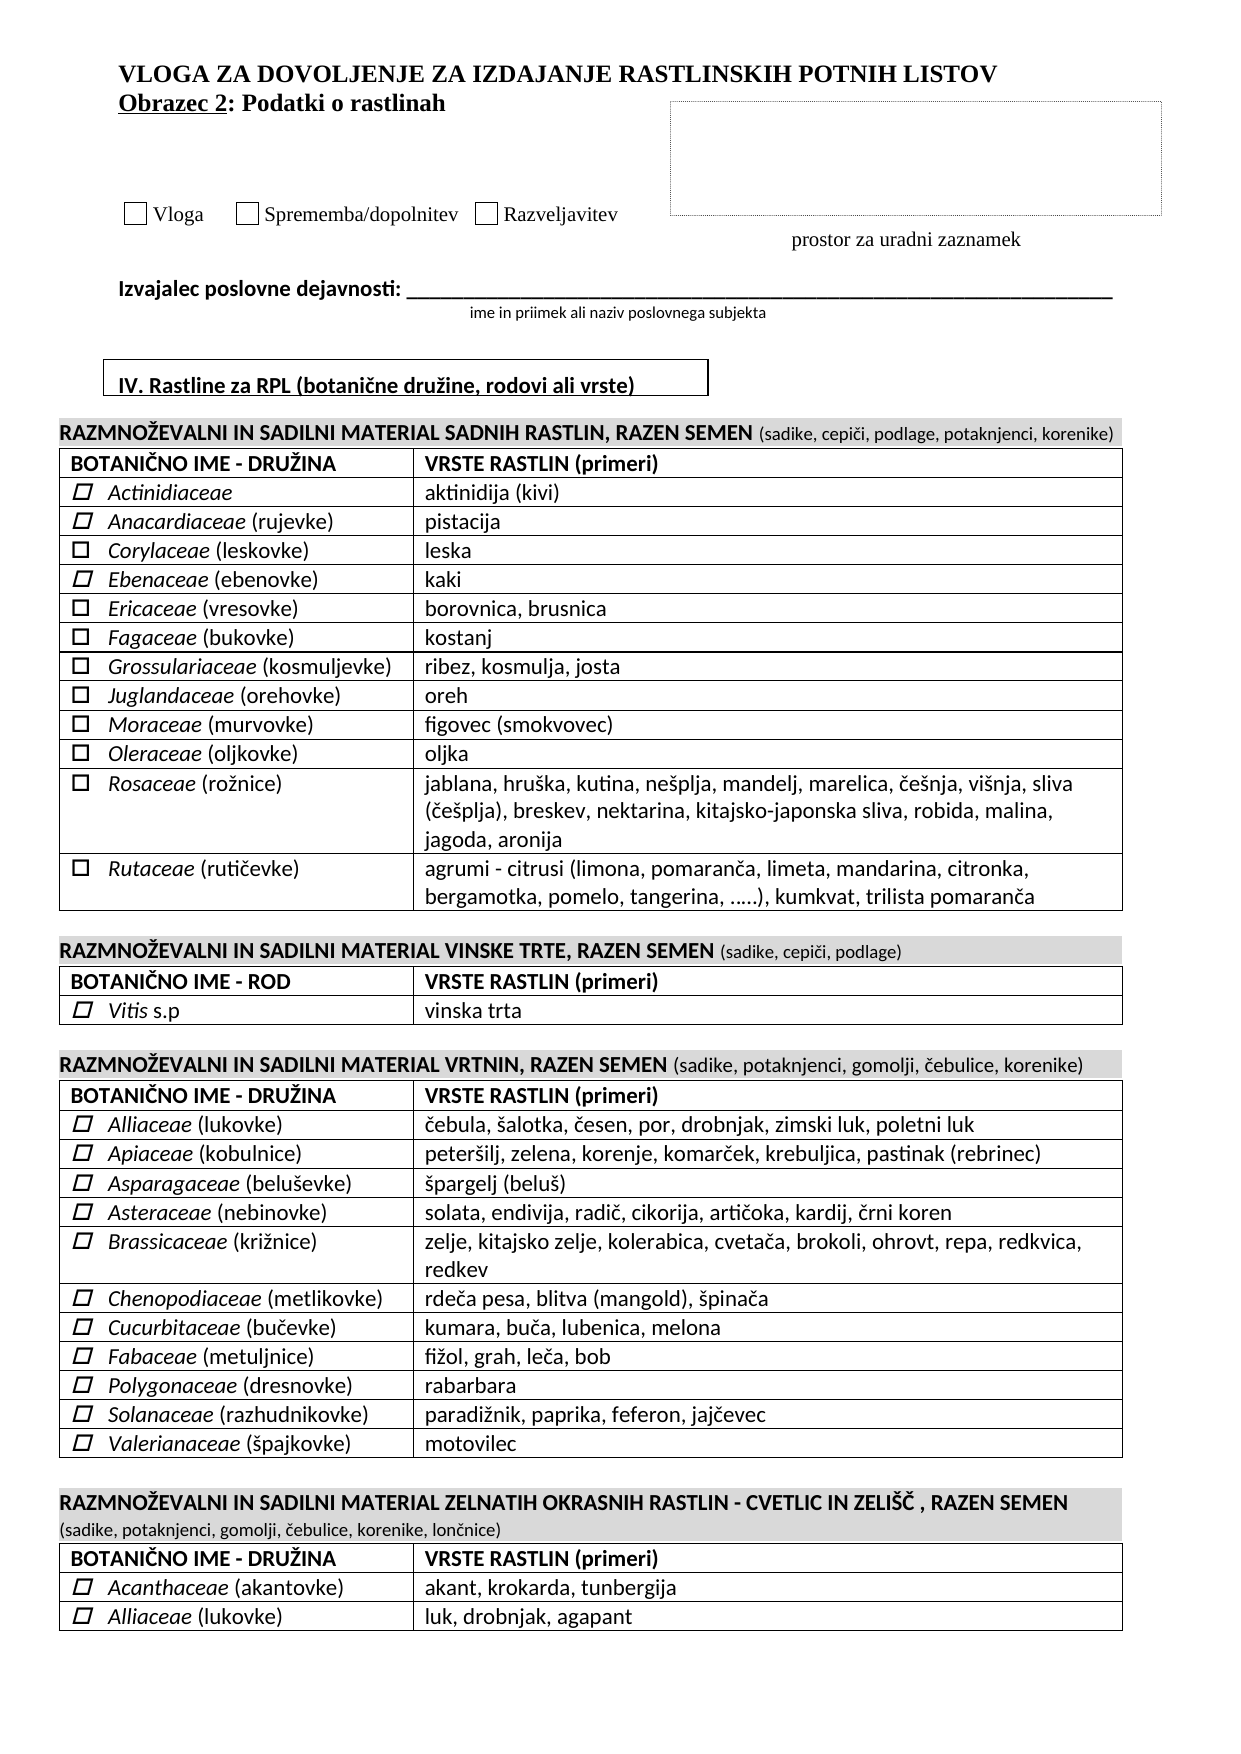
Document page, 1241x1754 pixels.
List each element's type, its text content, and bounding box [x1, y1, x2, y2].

table_header VRSTE RASTLIN (primeri) [414, 1081, 1122, 1109]
table_cell figovec (smokvovec) [414, 711, 1122, 738]
table_cell akant, krokarda, tunbergija [414, 1573, 1122, 1601]
table_cell Cucurbitaceae (bučevke) [60, 1313, 413, 1341]
table_cell Asparagaceae (beluševke) [60, 1169, 413, 1197]
table_cell luk, drobnjak, agapant [414, 1602, 1122, 1630]
table_cell agrumi - citrusi (limona, pomaranča, limeta, mandarina, citronka, bergamotka, pomelo, tangerina, ..…), kumkvat, trilista pomaranča [414, 854, 1122, 910]
text Vloga Sprememba/dopolnitev Razveljavitev [118, 201, 1122, 226]
table_cell špargelj (beluš) [414, 1169, 1122, 1197]
table_header VRSTE RASTLIN (primeri) [414, 967, 1122, 995]
table_cell Oleraceae (oljkovke) [60, 740, 413, 768]
table_cell Acanthaceae (akantovke) [60, 1573, 413, 1601]
table_cell kostanj [414, 623, 1122, 651]
text ime in priimek ali naziv poslovnega subjekta [118, 302, 1122, 323]
table_cell motovilec [414, 1429, 1122, 1457]
table_cell Polygonaceae (dresnovke) [60, 1371, 413, 1399]
table_cell Alliaceae (lukovke) [60, 1602, 413, 1630]
table_cell Apiaceae (kobulnice) [60, 1140, 413, 1168]
table_cell Asteraceae (nebinovke) [60, 1198, 413, 1226]
table_cell oreh [414, 681, 1122, 709]
table_cell aktinidija (kivi) [414, 478, 1122, 506]
table_cell oljka [414, 740, 1122, 768]
table_header VRSTE RASTLIN (primeri) [414, 449, 1122, 477]
table_cell Anacardiaceae (rujevke) [60, 507, 413, 535]
table_cell rabarbara [414, 1371, 1122, 1399]
table_cell Solanaceae (razhudnikovke) [60, 1400, 413, 1428]
table_cell ribez, kosmulja, josta [414, 653, 1122, 680]
table_cell Actinidiaceae [60, 478, 413, 506]
table_cell Ebenaceae (ebenovke) [60, 565, 413, 593]
table_cell Brassicaceae (križnice) [60, 1227, 413, 1283]
table_cell Alliaceae (lukovke) [60, 1111, 413, 1138]
table_cell Valerianaceae (špajkovke) [60, 1429, 413, 1457]
table_cell kaki [414, 565, 1122, 593]
table_cell Chenopodiaceae (metlikovke) [60, 1284, 413, 1312]
table_cell kumara, buča, lubenica, melona [414, 1313, 1122, 1341]
table_cell Rosaceae (rožnice) [60, 769, 413, 853]
table_cell Fagaceae (bukovke) [60, 623, 413, 651]
table_cell jablana, hruška, kutina, nešplja, mandelj, marelica, češnja, višnja, sliva (češplja), breskev, nektarina, kitajsko-japonska sliva, robida, malina, jagoda, aronija [414, 769, 1122, 853]
table_cell leska [414, 536, 1122, 564]
table_cell vinska trta [414, 996, 1122, 1024]
table_cell solata, endivija, radič, cikorija, artičoka, kardij, črni koren [414, 1198, 1122, 1226]
table_header BOTANIČNO IME - DRUŽINA [60, 449, 413, 477]
table_cell pistacija [414, 507, 1122, 535]
table_cell peteršilj, zelena, korenje, komarček, krebuljica, pastinak (rebrinec) [414, 1140, 1122, 1168]
table_cell fižol, grah, leča, bob [414, 1342, 1122, 1370]
table_cell Corylaceae (leskovke) [60, 536, 413, 564]
table_header BOTANIČNO IME - DRUŽINA [60, 1544, 413, 1572]
text Izvajalec poslovne dejavnosti: ______________________________________________________________ [118, 274, 1122, 302]
table_cell Vitis s.p [60, 996, 413, 1024]
table_cell Juglandaceae (orehovke) [60, 681, 413, 709]
text RAZMNOŽEVALNI IN SADILNI MATERIAL VINSKE TRTE, RAZEN SEMEN (sadike, cepiči, podlage) [59, 936, 1122, 964]
table_cell čebula, šalotka, česen, por, drobnjak, zimski luk, poletni luk [414, 1111, 1122, 1138]
table_cell Grossulariaceae (kosmuljevke) [60, 653, 413, 680]
table_cell zelje, kitajsko zelje, kolerabica, cvetača, brokoli, ohrovt, repa, redkvica, redkev [414, 1227, 1122, 1283]
text prostor za uradni zaznamek [143, 227, 1122, 251]
list IV. Rastline za RPL (botanične družine, rodovi ali vrste) [118, 371, 1122, 399]
table_cell borovnica, brusnica [414, 594, 1122, 622]
table_header BOTANIČNO IME - DRUŽINA [60, 1081, 413, 1109]
text RAZMNOŽEVALNI IN SADILNI MATERIAL SADNIH RASTLIN, RAZEN SEMEN (sadike, cepiči, podlage, potaknjenci, korenike) [59, 418, 1122, 446]
table_cell Rutaceae (rutičevke) [60, 854, 413, 910]
text RAZMNOŽEVALNI IN SADILNI MATERIAL VRTNIN, RAZEN SEMEN (sadike, potaknjenci, gomolji, čebulice, korenike) [59, 1050, 1122, 1078]
table_cell paradižnik, paprika, feferon, jajčevec [414, 1400, 1122, 1428]
text RAZMNOŽEVALNI IN SADILNI MATERIAL ZELNATIH OKRASNIH RASTLIN - CVETLIC IN ZELIŠČ , RAZEN SEMEN (sadike, potaknjenci, gomolji, čebulice, korenike, lončnice) [59, 1488, 1122, 1541]
table_cell Fabaceae (metuljnice) [60, 1342, 413, 1370]
table_cell rdeča pesa, blitva (mangold), špinača [414, 1284, 1122, 1312]
table_header VRSTE RASTLIN (primeri) [414, 1544, 1122, 1572]
table_header BOTANIČNO IME - ROD [60, 967, 413, 995]
table_cell Moraceae (murvovke) [60, 711, 413, 738]
table_cell Ericaceae (vresovke) [60, 594, 413, 622]
